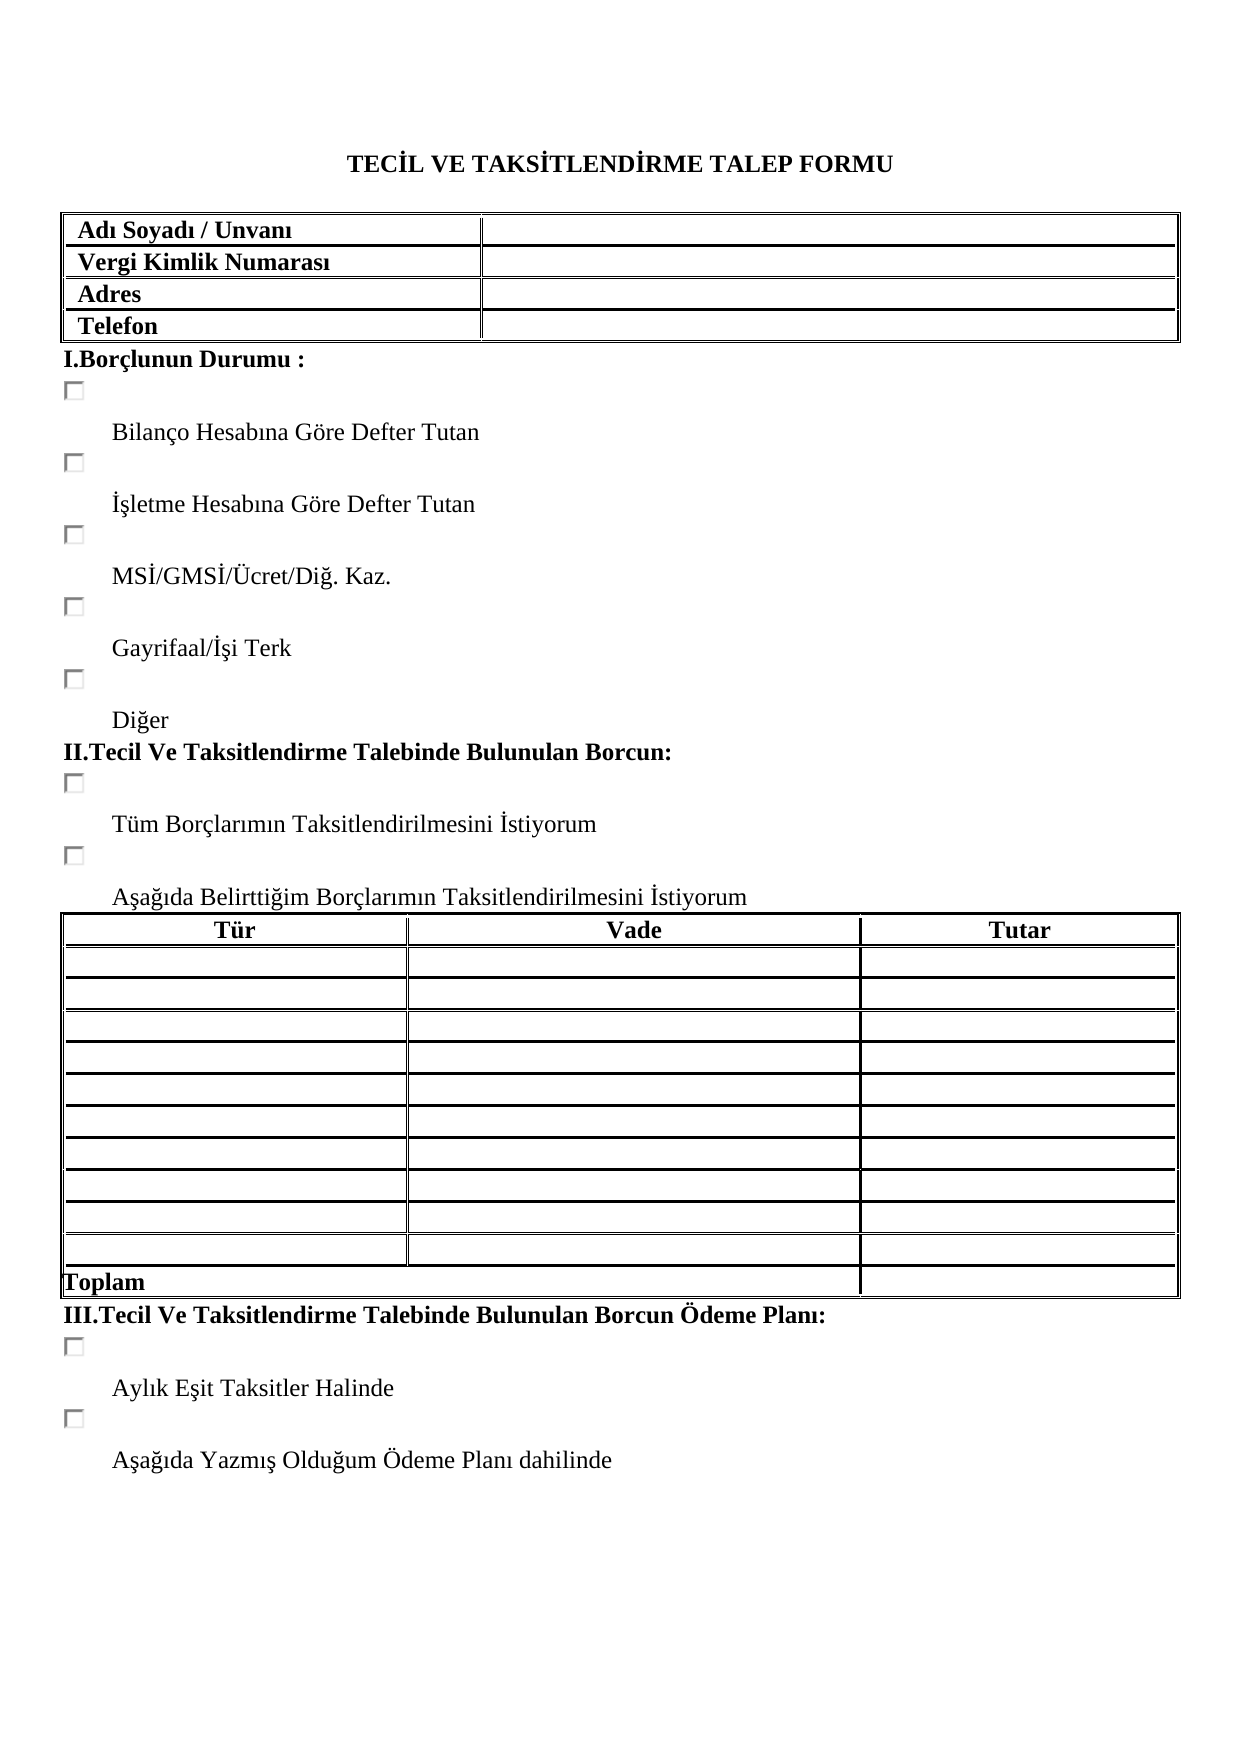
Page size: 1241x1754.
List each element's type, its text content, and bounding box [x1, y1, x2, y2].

table_cell [409, 1107, 859, 1136]
table_cell [64, 1136, 406, 1168]
table_cell [62, 1232, 407, 1264]
table_cell [862, 976, 1177, 1008]
table_cell [409, 1171, 859, 1200]
table_cell Toplam [64, 1264, 860, 1296]
table_cell [862, 1072, 1177, 1104]
table_header TECİL VE TAKSİTLENDİRME TALEP FORMU [62, 148, 1179, 179]
table_cell Vergi Kimlik Numarası [64, 244, 480, 276]
table_cell [409, 1139, 859, 1168]
table_cell [64, 976, 406, 1008]
table_header II.Tecil Ve Taksitlendirme Talebinde Bulunulan Borcun: Tüm Borçlarımın Taksitlendirilmesini İstiyorum Aşağıda Belirttiğim Borçlarımın Taksitlendirilmesini İstiyorum [62, 736, 1179, 912]
table_cell [482, 276, 1179, 308]
table_cell [862, 1040, 1177, 1072]
table_cell [862, 1168, 1179, 1200]
table_cell [862, 944, 1178, 976]
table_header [62, 1299, 1179, 1475]
table_header Adı Soyadı / Unvanı [64, 215, 482, 244]
table_cell [64, 1200, 406, 1232]
table_cell [409, 1043, 859, 1072]
table_cell [860, 1264, 1177, 1296]
table_header Tür [64, 915, 407, 944]
table_cell [64, 1072, 406, 1104]
table_header Vade [408, 915, 860, 944]
table_cell [409, 1075, 859, 1104]
table_cell [482, 308, 1179, 340]
table_header I.Borçlunun Durumu : Bilanço Hesabına Göre Defter Tutan İşletme Hesabına Göre Defter Tutan MSİ/GMSİ/Ücret/Diğ. Kaz. Gayrifaal/İşi Terk Diğer [62, 343, 1179, 736]
table_cell [409, 948, 859, 976]
table_cell [409, 1235, 859, 1264]
table_cell [64, 1104, 406, 1136]
table_cell [862, 1104, 1177, 1136]
table_cell Adres [62, 276, 482, 308]
table_cell [409, 1012, 859, 1040]
table_cell Telefon [62, 308, 482, 340]
table_cell [409, 1203, 859, 1232]
table_header Tutar [860, 915, 1177, 944]
table_cell [64, 1008, 406, 1040]
table_cell [862, 1200, 1177, 1232]
table_cell [62, 1168, 406, 1200]
table_cell [483, 244, 1177, 276]
table_cell [409, 979, 859, 1008]
table_cell [860, 1232, 1179, 1264]
table_cell [64, 944, 406, 976]
table_cell [862, 1136, 1177, 1168]
table_cell [862, 1008, 1178, 1040]
table_cell [64, 1040, 406, 1072]
table_header [482, 215, 1177, 244]
